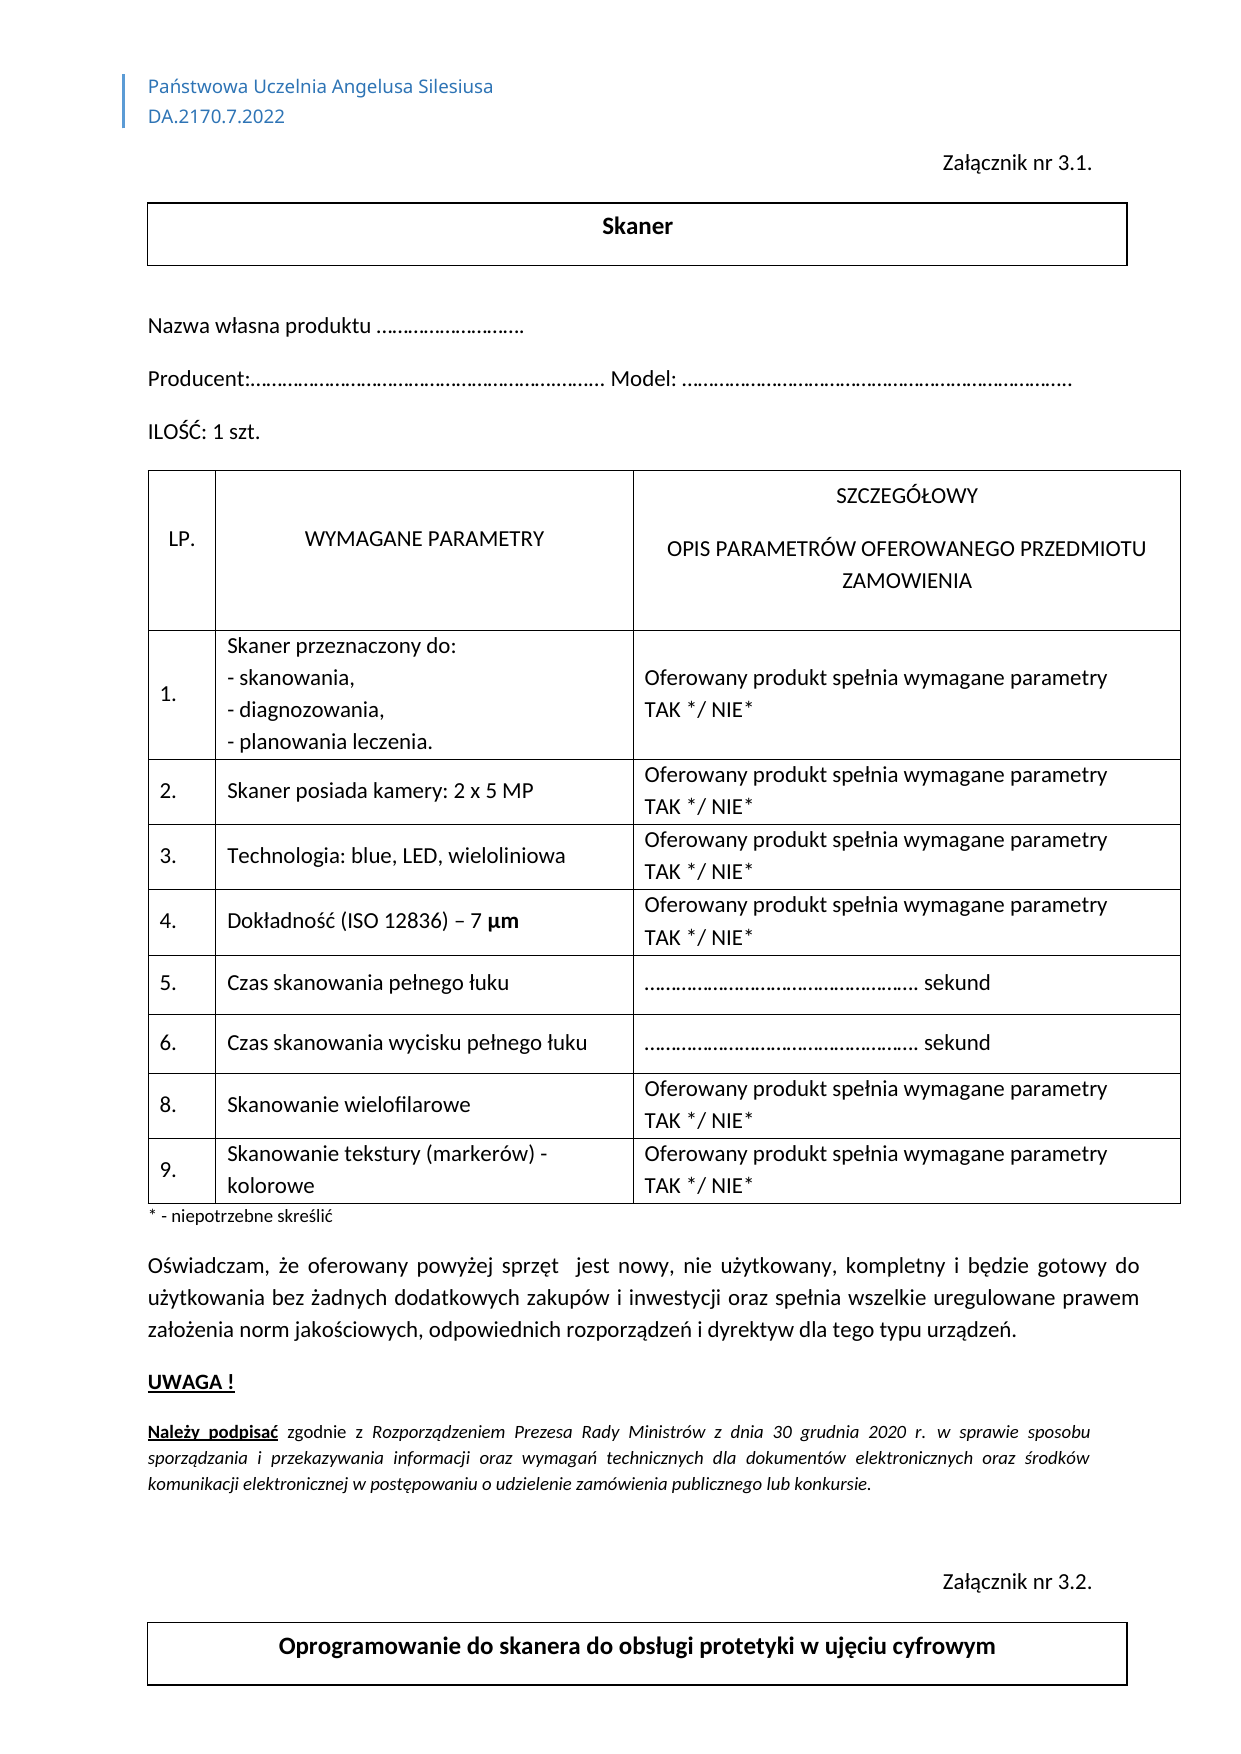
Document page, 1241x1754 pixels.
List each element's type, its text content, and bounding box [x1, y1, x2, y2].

table_cell Skaner posiada kamery: 2 x 5 MP [216, 760, 633, 824]
table_cell Technologia: blue, LED, wieloliniowa [216, 825, 633, 889]
table_header WYMAGANE PARAMETRY [216, 471, 633, 630]
text Załącznik nr 3.2. [148, 1567, 1093, 1595]
text * - niepotrzebne skreślić [148, 1204, 1160, 1227]
table_cell Czas skanowania wycisku pełnego łuku [216, 1015, 633, 1073]
table_cell Czas skanowania pełnego łuku [216, 956, 633, 1013]
text ILOŚĆ: 1 szt. [148, 417, 1093, 445]
table_cell Skanowanie wielofilarowe [216, 1074, 633, 1138]
table_cell Skanowanie tekstury (markerów) - kolorowe [216, 1139, 633, 1203]
text UWAGA ! [148, 1368, 1093, 1395]
table_cell Skaner przeznaczony do: - skanowania, - diagnozowania, - planowania leczenia. [216, 631, 633, 759]
table_cell Oferowany produkt spełnia wymagane parametry TAK */ NIE* [634, 1074, 1180, 1138]
table_cell Dokładność (ISO 12836) – 7 μm [216, 890, 633, 954]
table_cell Oferowany produkt spełnia wymagane parametry TAK */ NIE* [634, 890, 1180, 954]
text Należy podpisać zgodnie z Rozporządzeniem Prezesa Rady Ministrów z dnia 30 grudnia 2020 r. w sprawie sposobu sporządzania i przekazywania informacji oraz wymagań technicznych dla dokumentów elektronicznych oraz środków komunikacji elektronicznej w postępowaniu o udzielenie zamówienia publicznego lub konkursie. [148, 1420, 1093, 1496]
table_cell Oferowany produkt spełnia wymagane parametry TAK */ NIE* [634, 825, 1180, 889]
table_cell 2. [149, 760, 215, 824]
table_cell ……………………………………………. sekund [634, 956, 1180, 1013]
text Nazwa własna produktu ………………………. [148, 266, 1093, 339]
table_cell ……………………………………………. sekund [634, 1015, 1180, 1073]
text Załącznik nr 3.1. [148, 148, 1093, 176]
table_header SZCZEGÓŁOWY OPIS PARAMETRÓW OFEROWANEGO PRZEDMIOTU ZAMOWIENIA [634, 471, 1180, 630]
table_cell 4. [149, 890, 215, 954]
table_cell 6. [149, 1015, 215, 1073]
table_cell 5. [149, 956, 215, 1013]
table_cell 8. [149, 1074, 215, 1138]
table_cell 3. [149, 825, 215, 889]
table_cell Oferowany produkt spełnia wymagane parametry TAK */ NIE* [634, 760, 1180, 824]
table_cell Oferowany produkt spełnia wymagane parametry TAK */ NIE* [634, 631, 1180, 759]
text Oświadczam, że oferowany powyżej sprzęt jest nowy, nie użytkowany, kompletny i będzie gotowy do użytkowania bez żadnych dodatkowych zakupów i inwestycji oraz spełnia wszelkie uregulowane prawem założenia norm jakościowych, odpowiednich rozporządzeń i dyrektyw dla tego typu urządzeń. [148, 1251, 1141, 1343]
text Producent:………………………………………………….……... Model: ……………………………………………………………….. [148, 364, 1093, 392]
table_cell 1. [149, 631, 215, 759]
table_cell Oferowany produkt spełnia wymagane parametry TAK */ NIE* [634, 1139, 1180, 1203]
table_header LP. [149, 471, 215, 630]
table_cell 9. [149, 1139, 215, 1203]
